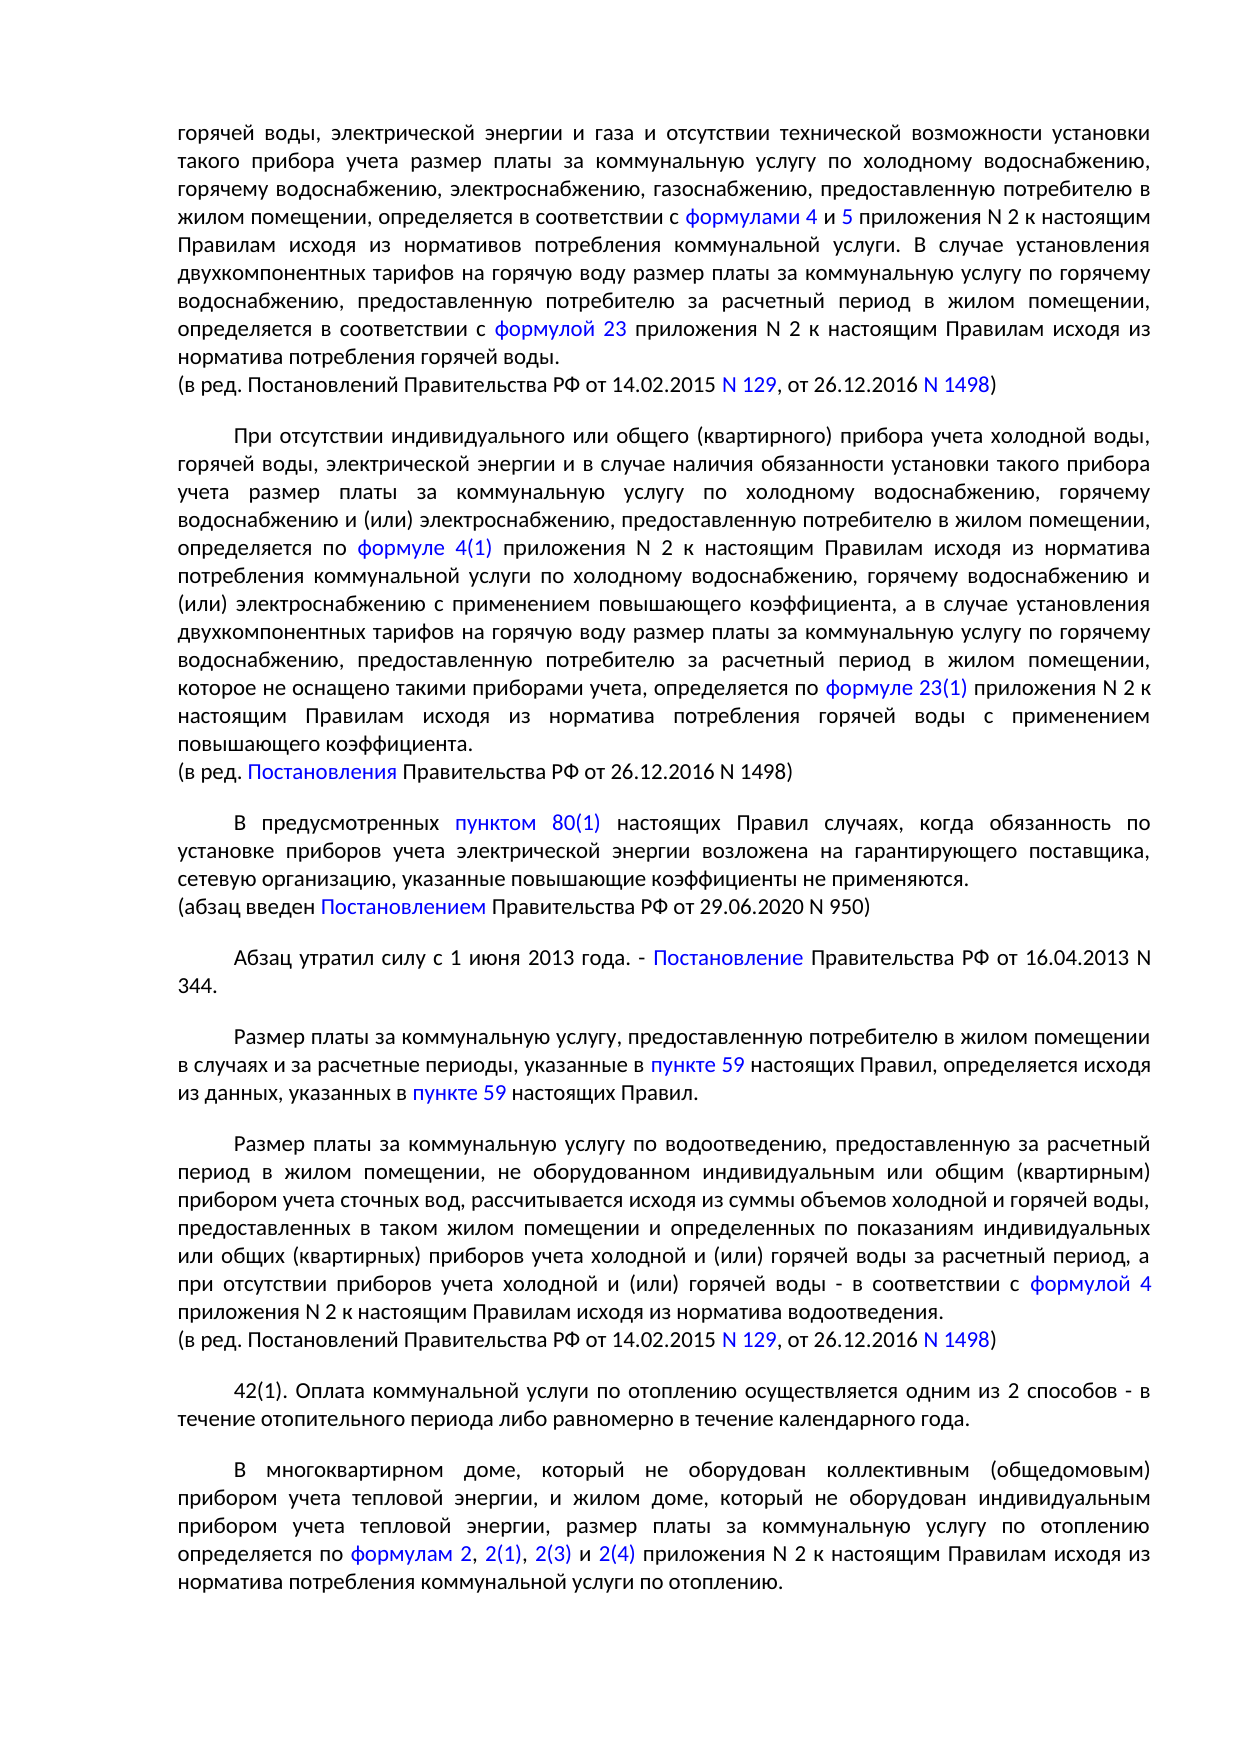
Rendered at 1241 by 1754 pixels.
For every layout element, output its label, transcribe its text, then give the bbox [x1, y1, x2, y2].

text (абзац введен Постановлением Правительства РФ от 29.06.2020 N 950) [177, 892, 1152, 921]
text В многоквартирном доме, который не оборудован коллективным (общедомовым) прибором учета тепловой энергии, и жилом доме, который не оборудован индивидуальным прибором учета тепловой энергии, размер платы за коммунальную услугу по отоплению определяется по формулам 2, 2(1), 2(3) и 2(4) приложения N 2 к настоящим Правилам исходя из норматива потребления коммунальной услуги по отоплению. [177, 1455, 1152, 1596]
text (в ред. Постановления Правительства РФ от 26.12.2016 N 1498) [177, 757, 1152, 786]
text Абзац утратил силу с 1 июня 2013 года. - Постановление Правительства РФ от 16.04.2013 N 344. [177, 943, 1152, 999]
text В предусмотренных пунктом 80(1) настоящих Правил случаях, когда обязанность по установке приборов учета электрической энергии возложена на гарантирующего поставщика, сетевую организацию, указанные повышающие коэффициенты не применяются. [177, 808, 1152, 892]
text 42(1). Оплата коммунальной услуги по отоплению осуществляется одним из 2 способов - в течение отопительного периода либо равномерно в течение календарного года. [177, 1376, 1152, 1432]
text Размер платы за коммунальную услугу, предоставленную потребителю в жилом помещении в случаях и за расчетные периоды, указанные в пункте 59 настоящих Правил, определяется исходя из данных, указанных в пункте 59 настоящих Правил. [177, 1022, 1152, 1106]
text (в ред. Постановлений Правительства РФ от 14.02.2015 N 129, от 26.12.2016 N 1498) [177, 1326, 1152, 1353]
text Размер платы за коммунальную услугу по водоотведению, предоставленную за расчетный период в жилом помещении, не оборудованном индивидуальным или общим (квартирным) прибором учета сточных вод, рассчитывается исходя из суммы объемов холодной и горячей воды, предоставленных в таком жилом помещении и определенных по показаниям индивидуальных или общих (квартирных) приборов учета холодной и (или) горячей воды за расчетный период, а при отсутствии приборов учета холодной и (или) горячей воды - в соответствии с формулой 4 приложения N 2 к настоящим Правилам исходя из норматива водоотведения. [177, 1129, 1152, 1326]
text (в ред. Постановлений Правительства РФ от 14.02.2015 N 129, от 26.12.2016 N 1498) [177, 370, 1152, 398]
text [177, 118, 1152, 370]
text При отсутствии индивидуального или общего (квартирного) прибора учета холодной воды, горячей воды, электрической энергии и в случае наличия обязанности установки такого прибора учета размер платы за коммунальную услугу по холодному водоснабжению, горячему водоснабжению и (или) электроснабжению, предоставленную потребителю в жилом помещении, определяется по формуле 4(1) приложения N 2 к настоящим Правилам исходя из норматива потребления коммунальной услуги по холодному водоснабжению, горячему водоснабжению и (или) электроснабжению с применением повышающего коэффициента, а в случае установления двухкомпонентных тарифов на горячую воду размер платы за коммунальную услугу по горячему водоснабжению, предоставленную потребителю за расчетный период в жилом помещении, которое не оснащено такими приборами учета, определяется по формуле 23(1) приложения N 2 к настоящим Правилам исходя из норматива потребления горячей воды с применением повышающего коэффициента. [177, 421, 1152, 757]
